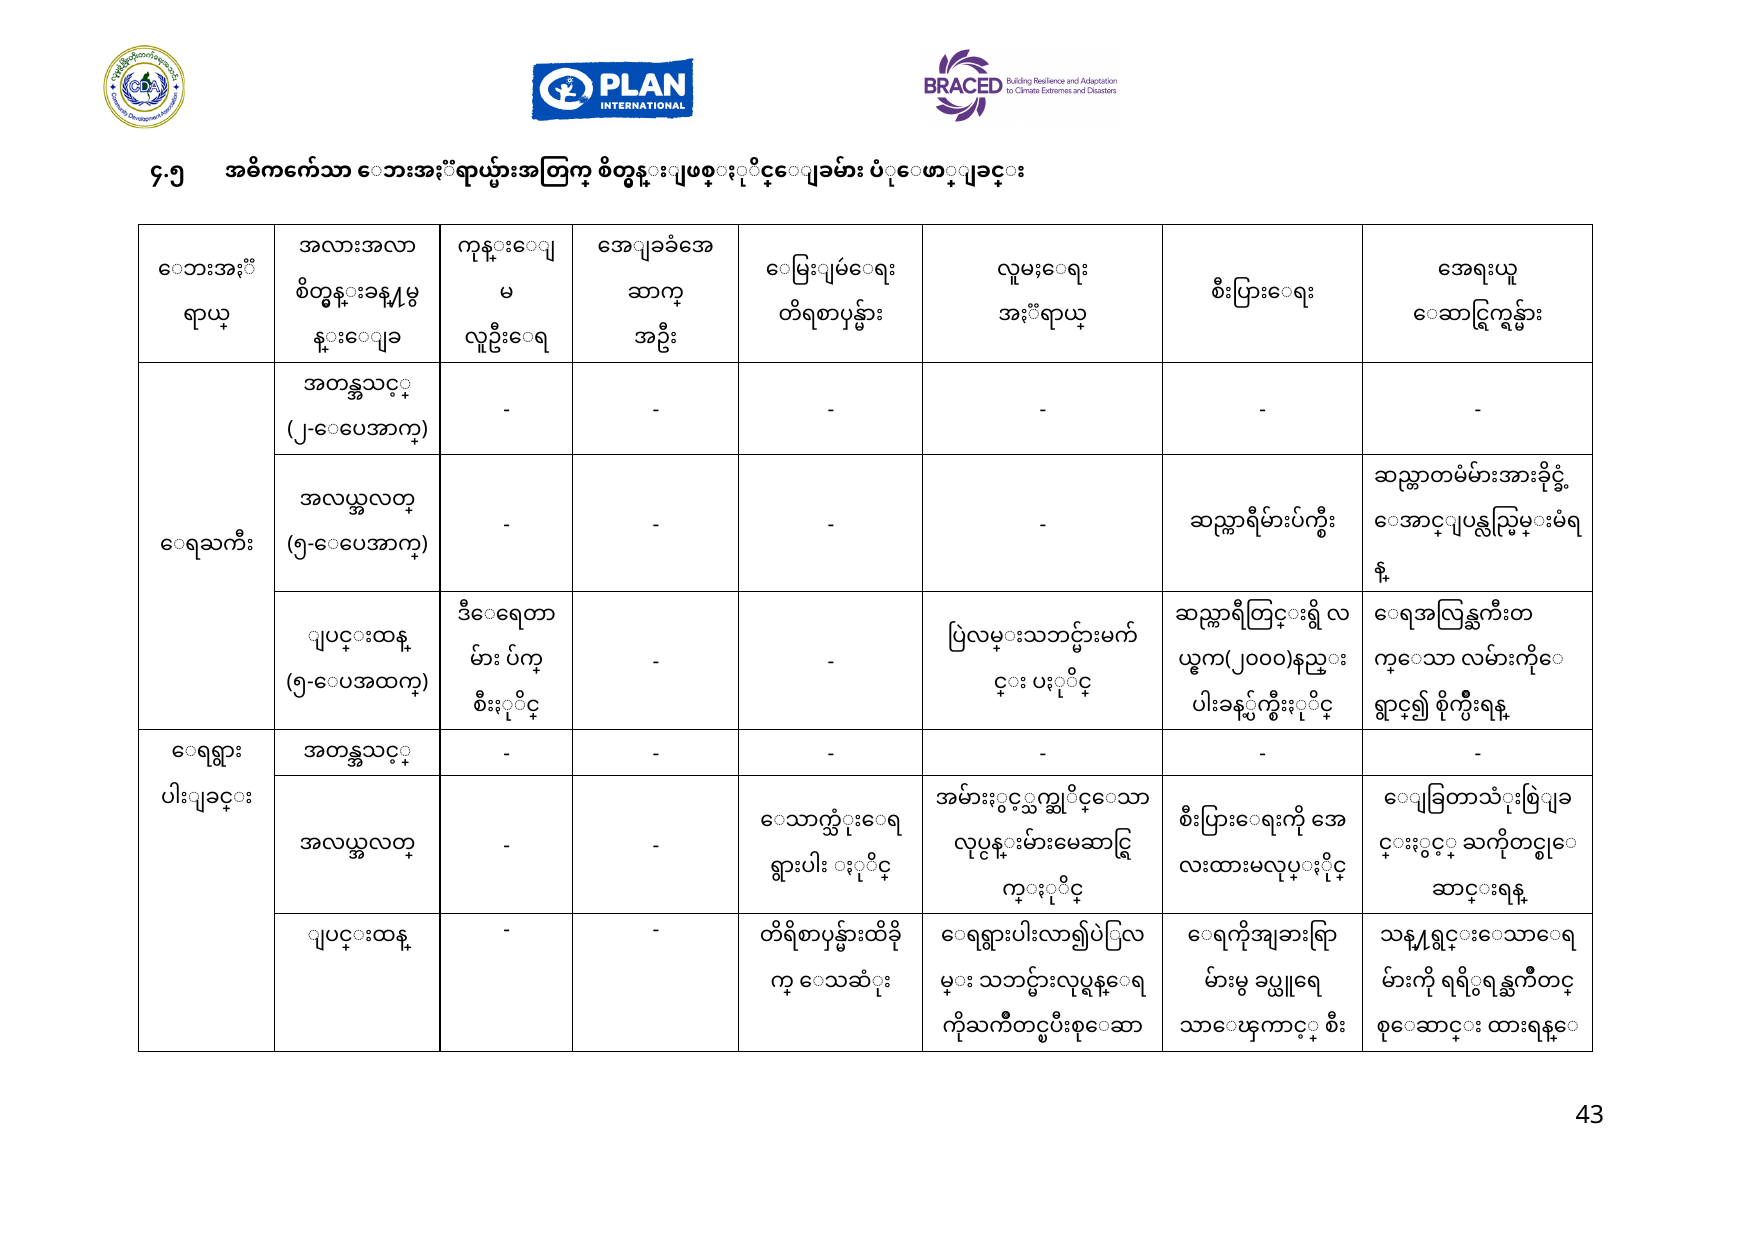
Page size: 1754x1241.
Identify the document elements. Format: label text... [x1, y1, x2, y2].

table_header လူမႈေရး အႏၱရာယ္ [923, 225, 1162, 362]
table_cell စီးပြားေရးကို အေလးထားမလုပ္ႏိုင္ [1163, 776, 1362, 913]
table_cell - [441, 776, 572, 913]
table_cell - [923, 363, 1162, 454]
table_cell သန္႔ရွင္းေသာေရမ်ားကို ရရိွရန္ႀကိဳတင္စုေဆာင္း ထားရန္ေခၽြတာစြာသံုးစဲြရန္ [1363, 914, 1592, 1051]
table_header ေဘးအႏၱရာယ္ [139, 225, 274, 362]
text ၄.၅ အဓိကက်ေသာ ေဘးအႏၱရာယ္မ်ားအတြက္ စိတ္မွန္းျဖစ္ႏုိင္ေျခမ်ား ပံုေဖာ္ျခင္း [150, 150, 1604, 196]
table_cell - [573, 592, 738, 729]
table_cell ေရကိုအျခားရြာမ်ားမွ ခပ္ယူရေသာေၾကာင့္ စီးပြားေရးလုပ္ကိုင္ရန္ ၾကန္႔ၾကာ [1163, 914, 1362, 1051]
table_cell - [441, 914, 572, 1051]
table_cell - [1363, 363, 1592, 454]
table_cell - [739, 730, 922, 775]
table_header ကုန္းေျမ လူဦးေရ [441, 225, 572, 362]
table_header အလားအလာ စိတ္မွန္းခန္႔မွန္းေျခ [275, 225, 439, 362]
table_cell - [739, 363, 922, 454]
picture [528, 56, 697, 124]
picture [920, 45, 1122, 125]
table_cell ပြဲလမ္းသဘင္မ်ားမက်င္း ပႏုိင္ [923, 592, 1162, 729]
table_cell - [573, 730, 738, 775]
table_cell - [573, 776, 738, 913]
table_cell - [441, 455, 572, 591]
table_cell ေရအလြန္ႀကီးတက္ေသာ လမ်ားကိုေရွာင္၍ စိုက္ပ်ဳိးရန္ [1363, 592, 1592, 729]
table_header စီးပြားေရး [1163, 225, 1362, 362]
table_header အေျခခံအေဆာက္ အဦး [573, 225, 738, 362]
table_cell အတန္အသင့္ [275, 730, 439, 775]
table_cell - [441, 363, 572, 454]
table_cell - [573, 914, 738, 1051]
table_cell - [1163, 730, 1362, 775]
table_cell အလယ္အလတ္ [275, 776, 439, 913]
table_cell ေရရွားပါးျခင္း [139, 730, 274, 1051]
table_cell - [441, 730, 572, 775]
table_cell ေျခြတာသံုးစြဲျခင္းႏွင့္ ႀကိုတင္စုေဆာင္းရန္ [1363, 776, 1592, 913]
table_cell ျပင္းထန္ (၅-ေပအထက္) [275, 592, 439, 729]
table_cell - [573, 363, 738, 454]
table_header အေရးယူ ေဆာင္ရြက္ရန္မ်ား [1363, 225, 1592, 362]
table_cell - [573, 455, 738, 591]
table_cell အတန္အသင့္ (၂-ေပေအာက္) [275, 363, 439, 454]
table_cell ဆည္ကာရီမ်ားပ်က္စီး [1163, 455, 1362, 591]
table_cell ျပင္းထန္ [275, 914, 439, 1051]
table_cell ဆည္တာတမံမ်ားအားခိုင္ခံ့ ေအာင္ျပန္လည္မြမ္းမံရန္ [1363, 455, 1592, 591]
table_cell ေသာက္သံုးေရရွားပါး ႏုိင္ [739, 776, 922, 913]
table_cell - [1363, 730, 1592, 775]
table_cell ဆည္ကာရီတြင္းရွိ လယ္ဧက(၂၀၀၀)နည္း ပါးခန့္ပ်က္စီးႏုိင္ [1163, 592, 1362, 729]
table_cell ေရရွားပါးလာ၍ပဲြလမ္း သဘင္မ်ားလုပ္ရန္ေရ ကိုႀကိဳတင္ၿပီးစုေဆာင္း ရေသာေၾကာင့္အခ်ိန္ကုန္ [923, 914, 1162, 1051]
picture [103, 45, 185, 129]
table_header ေမြးျမဴေရး တိရစာၦန္မ်ား [739, 225, 922, 362]
table_cell ဒီေရေတာမ်ား ပ်က္စီးႏုိင္ [441, 592, 572, 729]
table_cell အမ်ားႏွင့္သက္ဆုိင္ေသာ လုပ္ငန္းမ်ားမေဆာင္ရြက္ႏုိင္ [923, 776, 1162, 913]
table_cell အလယ္အလတ္ (၅-ေပေအာက္) [275, 455, 439, 591]
table_cell - [923, 455, 1162, 591]
table_cell - [739, 455, 922, 591]
table_cell - [739, 592, 922, 729]
table_cell တိရိစာၦန္မ်ားထိခိုက္ ေသဆံုး [739, 914, 922, 1051]
table_cell ေရႀကီး [139, 363, 274, 729]
table_cell - [1163, 363, 1362, 454]
table_cell - [923, 730, 1162, 775]
